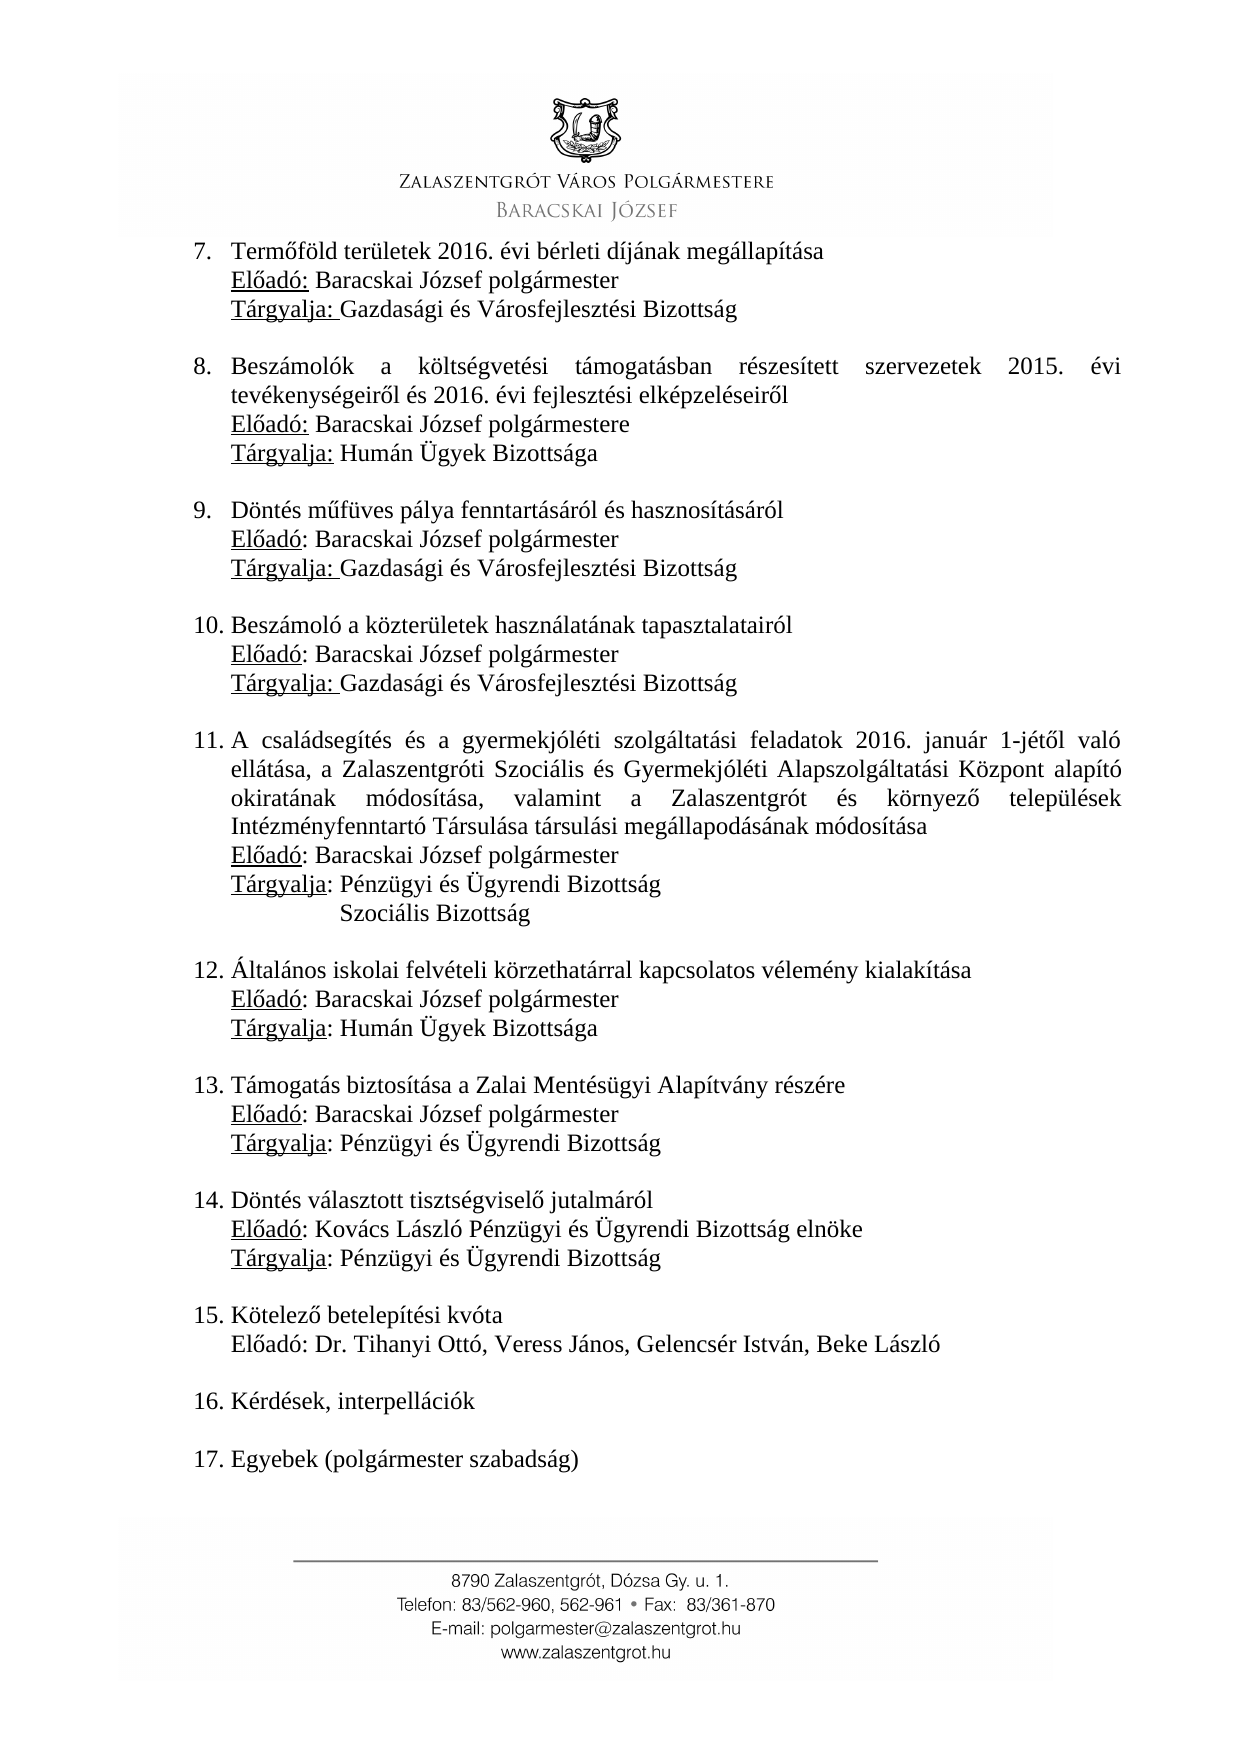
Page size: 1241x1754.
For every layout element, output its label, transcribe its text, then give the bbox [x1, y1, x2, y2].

list Előadó: Baracskai József polgármester [231, 1099, 1122, 1128]
list Egyebek (polgármester szabadság) [193, 1444, 1122, 1473]
picture [118, 1517, 1053, 1681]
list Támogatás biztosítása a Zalai Mentésügyi Alapítvány részére [193, 1070, 1122, 1099]
list Tárgyalja: Humán Ügyek Bizottsága [231, 1013, 1122, 1041]
list Termőföld területek 2016. évi bérleti díjának megállapítása [193, 236, 1122, 265]
list Döntés választott tisztségviselő jutalmáról [193, 1185, 1122, 1214]
list Kérdések, interpellációk [193, 1386, 1122, 1415]
list Tárgyalja: Gazdasági és Városfejlesztési Bizottság [231, 553, 1122, 581]
list Tárgyalja: Pénzügyi és Ügyrendi Bizottság [231, 1243, 1122, 1271]
text Tárgyalja: Gazdasági és Városfejlesztési Bizottság [231, 294, 1122, 323]
list Döntés műfüves pálya fenntartásáról és hasznosításáról [193, 495, 1122, 524]
list Szociális Bizottság [304, 898, 1122, 926]
picture [118, 73, 1053, 237]
list Előadó: Baracskai József polgármester [231, 984, 1122, 1013]
list Általános iskolai felvételi körzethatárral kapcsolatos vélemény kialakítása [193, 955, 1122, 984]
list Előadó: Dr. Tihanyi Ottó, Veress János, Gelencsér István, Beke László [231, 1329, 1122, 1358]
list Előadó: Baracskai József polgármester [231, 639, 1122, 668]
list Beszámolók a költségvetési támogatásban részesített szervezetek 2015. évi tevékenységeiről és 2016. évi fejlesztési elképzeléseiről [193, 351, 1122, 409]
list Kötelező betelepítési kvóta [193, 1300, 1122, 1329]
list Tárgyalja: Gazdasági és Városfejlesztési Bizottság [231, 668, 1122, 696]
list Előadó: Baracskai József polgármester [231, 840, 1122, 869]
list Előadó: Kovács László Pénzügyi és Ügyrendi Bizottság elnöke [231, 1214, 1122, 1243]
text Előadó: Baracskai József polgármester [193, 265, 1122, 294]
list Beszámoló a közterületek használatának tapasztalatairól [193, 610, 1122, 639]
text Tárgyalja: Humán Ügyek Bizottsága [193, 438, 1122, 466]
list Tárgyalja: Pénzügyi és Ügyrendi Bizottság [231, 1128, 1122, 1156]
list Tárgyalja: Pénzügyi és Ügyrendi Bizottság [231, 869, 1122, 898]
list Előadó: Baracskai József polgármestere [231, 409, 1122, 438]
list A családsegítés és a gyermekjóléti szolgáltatási feladatok 2016. január 1-jétől való ellátása, a Zalaszentgróti Szociális és Gyermekjóléti Alapszolgáltatási Központ alapító okiratának módosítása, valamint a Zalaszentgrót és környező települések Intézményfenntartó Társulása társulási megállapodásának módosítása [193, 725, 1122, 840]
list Előadó: Baracskai József polgármester [231, 524, 1122, 553]
